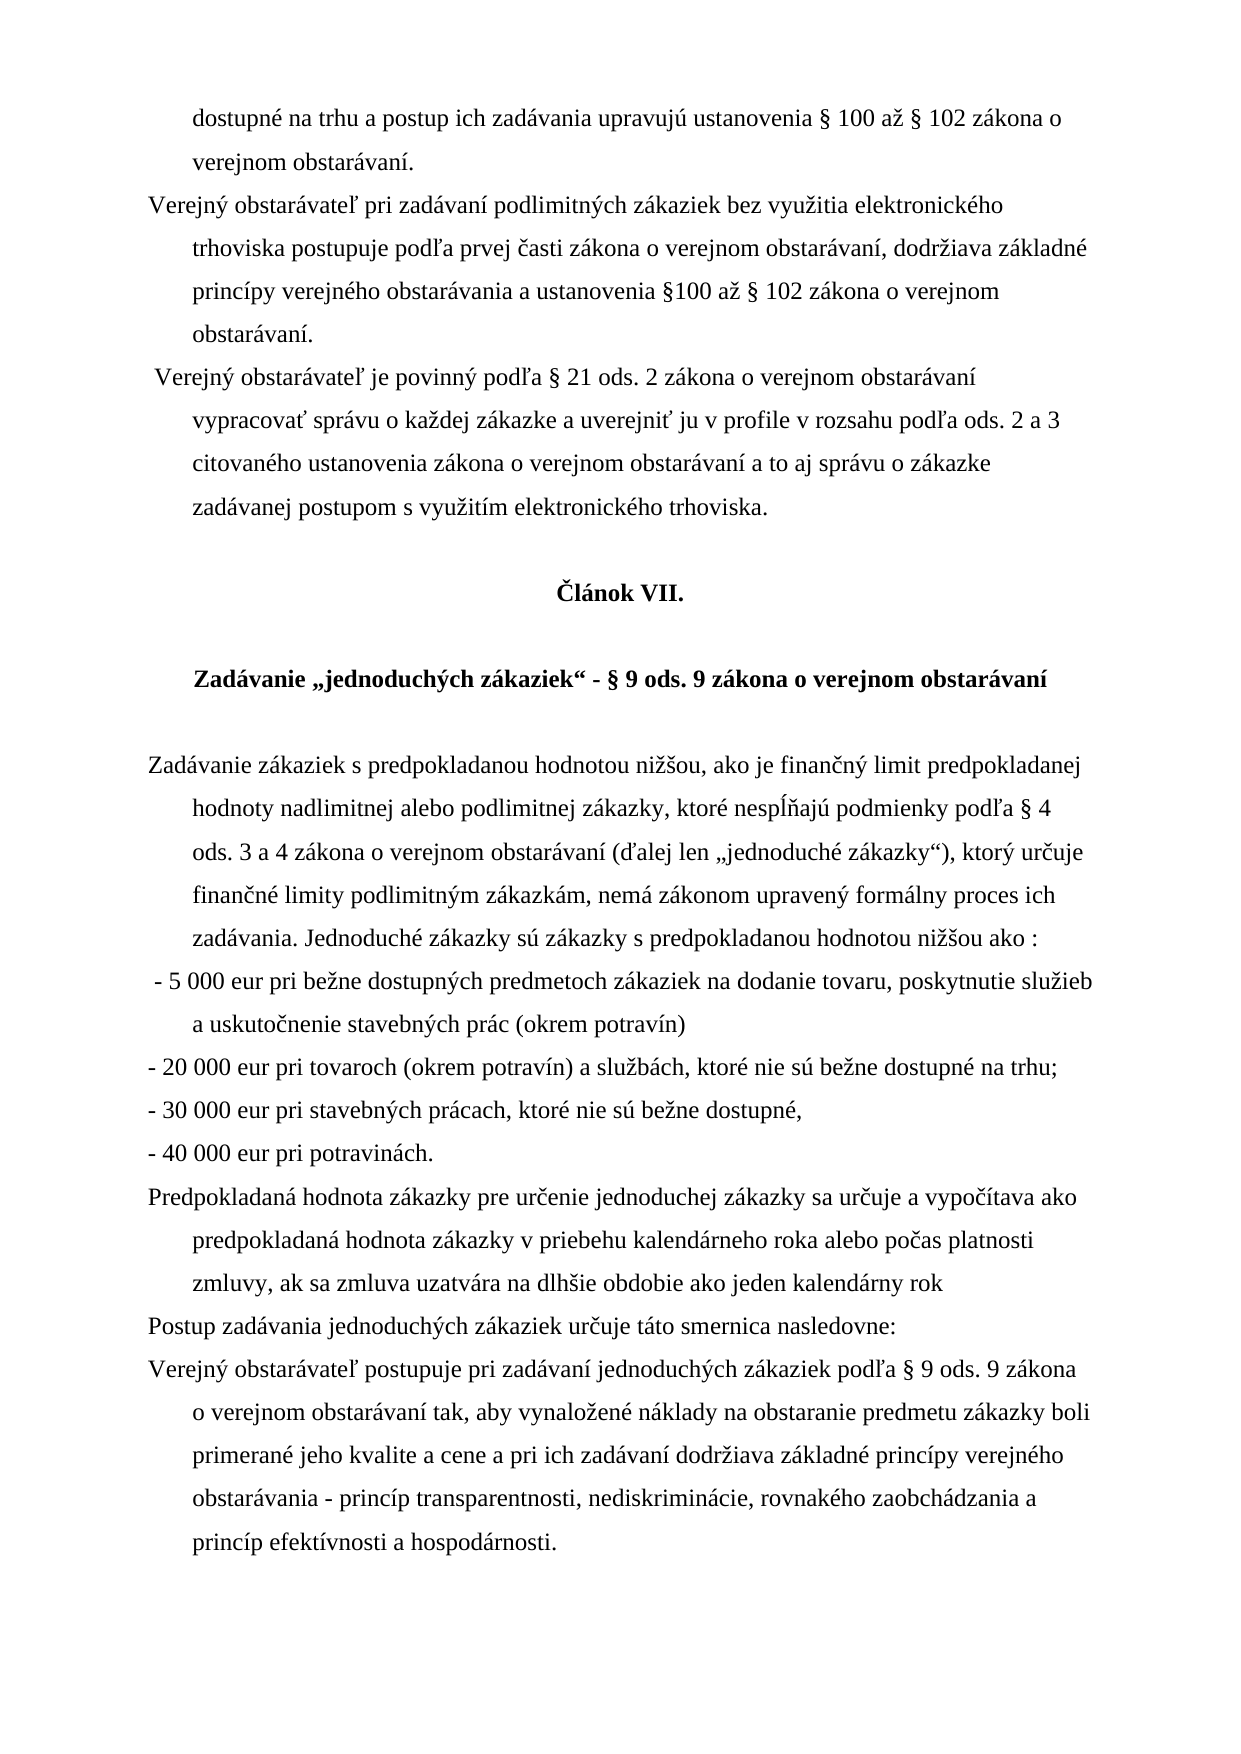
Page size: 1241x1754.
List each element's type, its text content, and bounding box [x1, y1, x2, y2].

text Postup zadávania jednoduchých zákaziek určuje táto smernica nasledovne: [148, 1311, 1093, 1340]
text - 5 000 eur pri bežne dostupných predmetoch zákaziek na dodanie tovaru, poskytnutie služieb a uskutočnenie stavebných prác (okrem potravín) [148, 966, 1093, 1038]
text Verejný obstarávateľ postupuje pri zadávaní jednoduchých zákaziek podľa § 9 ods. 9 zákona o verejnom obstarávaní tak, aby vynaložené náklady na obstaranie predmetu zákazky boli primerané jeho kvalite a cene a pri ich zadávaní dodržiava základné princípy verejného obstarávania - princíp transparentnosti, nediskriminácie, rovnakého zaobchádzania a princíp efektívnosti a hospodárnosti. [148, 1354, 1093, 1555]
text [148, 103, 1093, 175]
text - 20 000 eur pri tovaroch (okrem potravín) a službách, ktoré nie sú bežne dostupné na trhu; [148, 1052, 1093, 1081]
text Verejný obstarávateľ pri zadávaní podlimitných zákaziek bez využitia elektronického trhoviska postupuje podľa prvej časti zákona o verejnom obstarávaní, dodržiava základné princípy verejného obstarávania a ustanovenia §100 až § 102 zákona o verejnom obstarávaní. [148, 190, 1093, 348]
text Zadávanie zákaziek s predpokladanou hodnotou nižšou, ako je finančný limit predpokladanej hodnoty nadlimitnej alebo podlimitnej zákazky, ktoré nespĺňajú podmienky podľa § 4 ods. 3 a 4 zákona o verejnom obstarávaní (ďalej len „jednoduché zákazky“), ktorý určuje finančné limity podlimitným zákazkám, nemá zákonom upravený formálny proces ich zadávania. Jednoduché zákazky sú zákazky s predpokladanou hodnotou nižšou ako : [148, 750, 1093, 952]
text Zadávanie „jednoduchých zákaziek“ - § 9 ods. 9 zákona o verejnom obstarávaní [148, 664, 1093, 693]
text Verejný obstarávateľ je povinný podľa § 21 ods. 2 zákona o verejnom obstarávaní vypracovať správu o každej zákazke a uverejniť ju v profile v rozsahu podľa ods. 2 a 3 citovaného ustanovenia zákona o verejnom obstarávaní a to aj správu o zákazke zadávanej postupom s využitím elektronického trhoviska. [148, 362, 1093, 520]
text - 40 000 eur pri potravinách. [148, 1138, 1093, 1167]
text Článok VII. [148, 578, 1093, 607]
text Predpokladaná hodnota zákazky pre určenie jednoduchej zákazky sa určuje a vypočítava ako predpokladaná hodnota zákazky v priebehu kalendárneho roka alebo počas platnosti zmluvy, ak sa zmluva uzatvára na dlhšie obdobie ako jeden kalendárny rok [148, 1182, 1093, 1297]
text - 30 000 eur pri stavebných prácach, ktoré nie sú bežne dostupné, [148, 1095, 1093, 1124]
